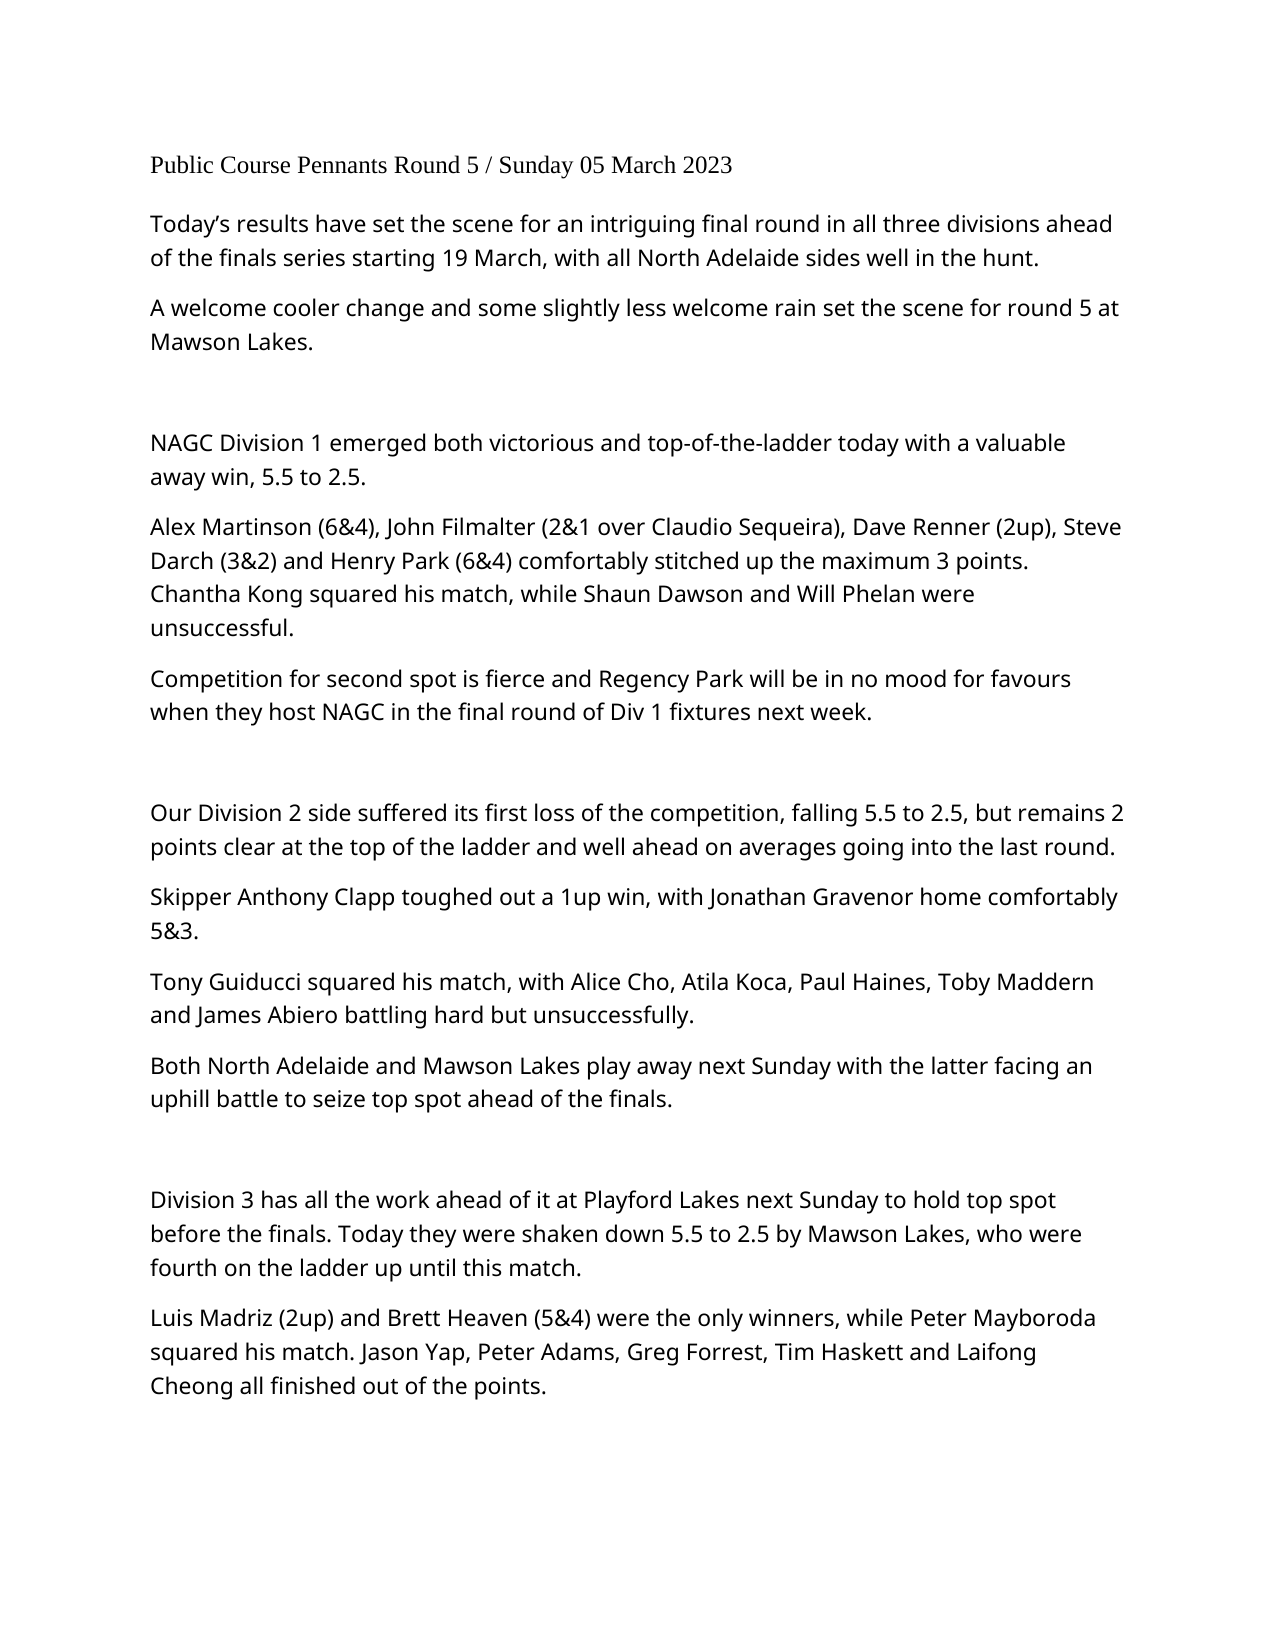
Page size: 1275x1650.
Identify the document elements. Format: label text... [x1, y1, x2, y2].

text Luis Madriz (2up) and Brett Heaven (5&4) were the only winners, while Peter Mayboroda squared his match. Jason Yap, Peter Adams, Greg Forrest, Tim Haskett and Laifong Cheong all finished out of the points. [150, 1302, 1125, 1401]
text Tony Guiducci squared his match, with Alice Cho, Atila Koca, Paul Haines, Toby Maddern and James Abiero battling hard but unsuccessfully. [150, 965, 1125, 1030]
text Public Course Pennants Round 5 / Sunday 05 March 2023 [150, 150, 1125, 179]
text A welcome cooler change and some slightly less welcome rain set the scene for round 5 at Mawson Lakes. [150, 292, 1125, 357]
text Competition for second spot is fierce and Regency Park will be in no mood for favours when they host NAGC in the final round of Div 1 fixtures next week. [150, 662, 1125, 727]
text Our Division 2 side suffered its first loss of the competition, falling 5.5 to 2.5, but remains 2 points clear at the top of the ladder and well ahead on averages going into the last round. [150, 797, 1125, 862]
text Division 3 has all the work ahead of it at Playford Lakes next Sunday to hold top spot before the finals. Today they were shaken down 5.5 to 2.5 by Mawson Lakes, who were fourth on the ladder up until this match. [150, 1184, 1125, 1283]
text Today’s results have set the scene for an intriguing final round in all three divisions ahead of the finals series starting 19 March, with all North Adelaide sides well in the hunt. [150, 208, 1125, 273]
text Both North Adelaide and Mawson Lakes play away next Sunday with the latter facing an uphill battle to seize top spot ahead of the finals. [150, 1049, 1125, 1114]
text NAGC Division 1 emerged both victorious and top-of-the-ladder today with a valuable away win, 5.5 to 2.5. [150, 427, 1125, 492]
text Skipper Anthony Clapp toughed out a 1up win, with Jonathan Gravenor home comfortably 5&3. [150, 881, 1125, 946]
text Alex Martinson (6&4), John Filmalter (2&1 over Claudio Sequeira), Dave Renner (2up), Steve Darch (3&2) and Henry Park (6&4) comfortably stitched up the maximum 3 points. Chantha Kong squared his match, while Shaun Dawson and Will Phelan were unsuccessful. [150, 511, 1125, 643]
